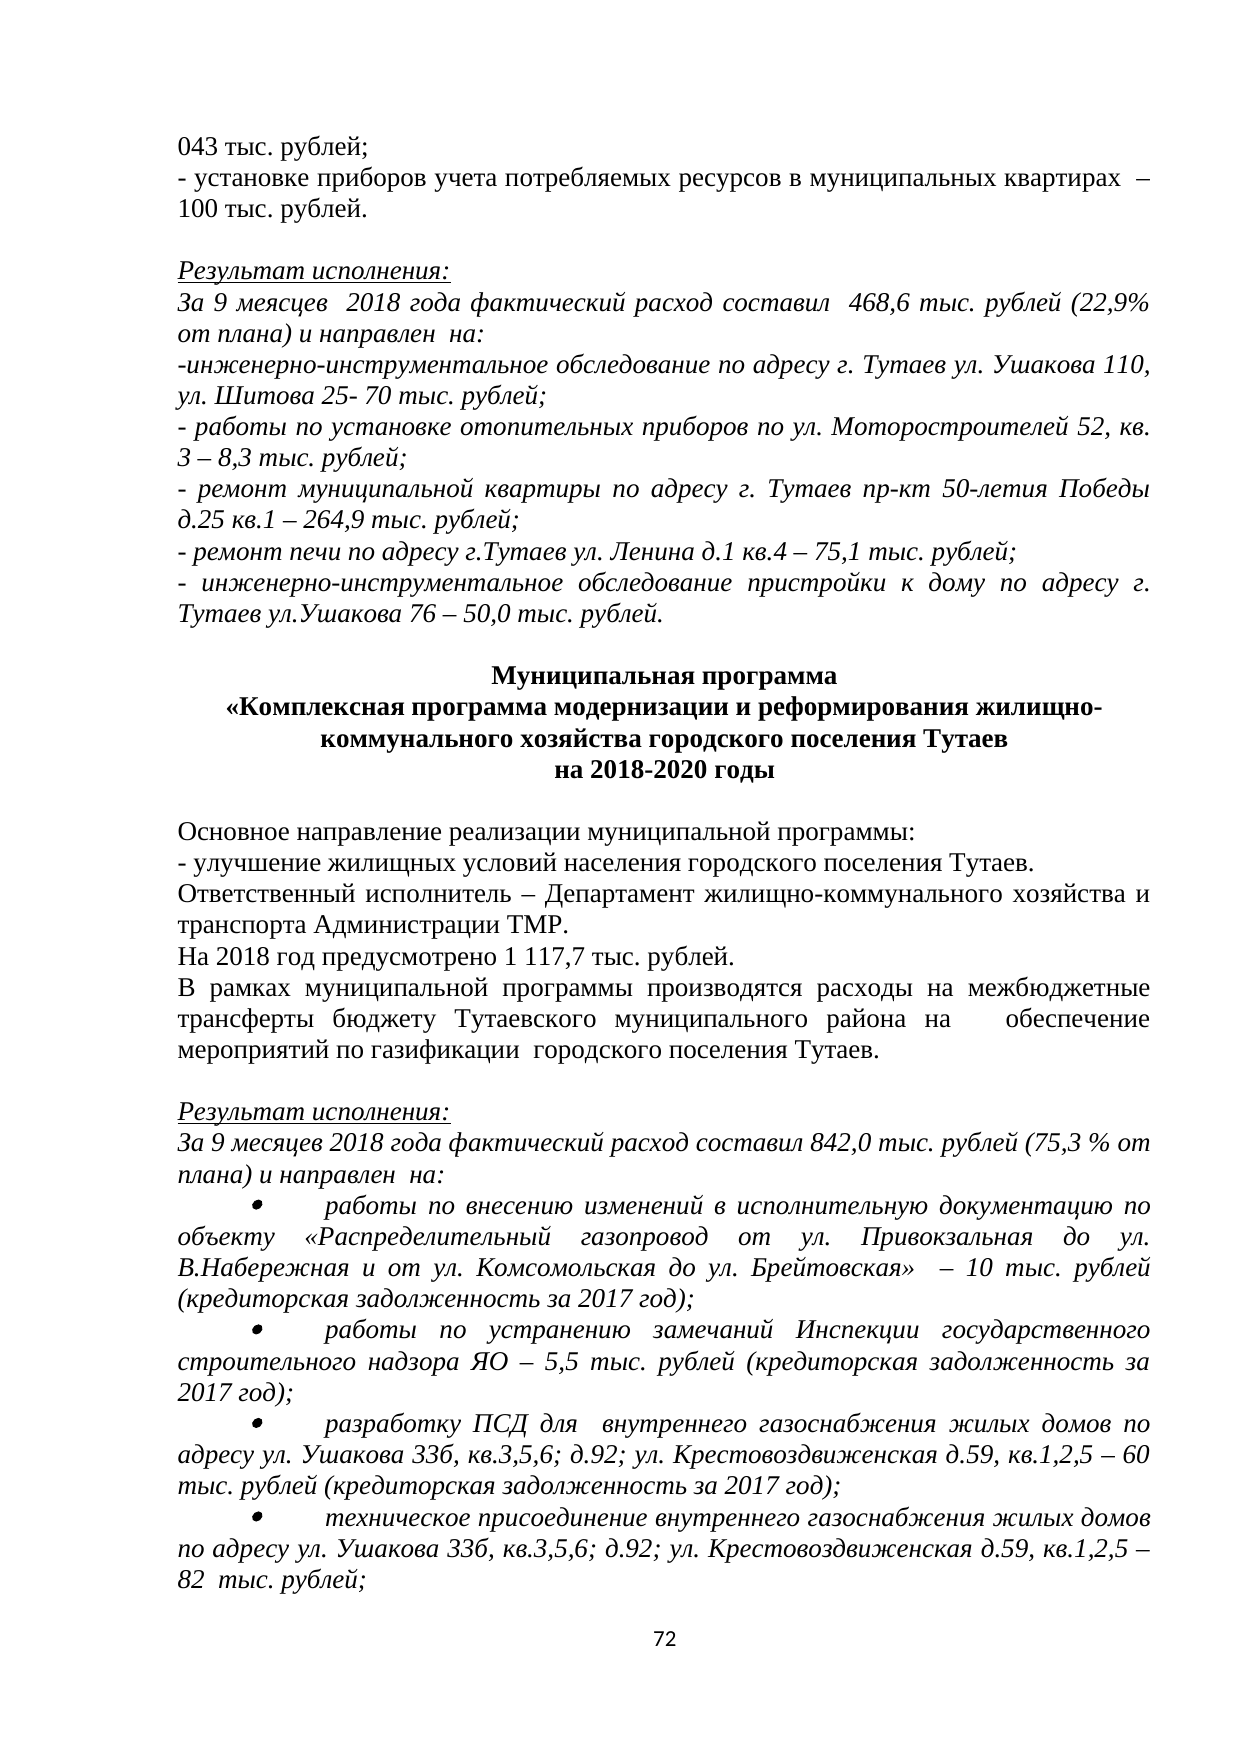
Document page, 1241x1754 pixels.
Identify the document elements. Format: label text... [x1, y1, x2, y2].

list работы по устранению замечаний Инспекции государственного строительного надзора ЯО – 5,5 тыс. рублей (кредиторская задолженность за 2017 год); [177, 1313, 1152, 1407]
text - улучшение жилищных условий населения городского поселения Тутаев. [177, 846, 1152, 877]
text Основное направление реализации муниципальной программы: [177, 815, 1152, 846]
text «Комплексная программа модернизации и реформирования жилищно-коммунального хозяйства городского поселения Тутаев [177, 691, 1152, 753]
text -инженерно-инструментальное обследование по адресу г. Тутаев ул. Ушакова 110, ул. Шитова 25- 70 тыс. рублей; [177, 348, 1152, 410]
list техническое присоединение внутреннего газоснабжения жилых домов по адресу ул. Ушакова 33б, кв.3,5,6; д.92; ул. Крестовоздвиженская д.59, кв.1,2,5 – 82 тыс. рублей; [177, 1501, 1152, 1594]
text На 2018 год предусмотрено 1 117,7 тыс. рублей. [177, 940, 1152, 971]
text В рамках муниципальной программы производятся расходы на межбюджетные трансферты бюджету Тутаевского муниципального района на обеспечение мероприятий по газификации городского поселения Тутаев. [177, 971, 1152, 1064]
list разработку ПСД для внутреннего газоснабжения жилых домов по адресу ул. Ушакова 33б, кв.3,5,6; д.92; ул. Крестовоздвиженская д.59, кв.1,2,5 – 60 тыс. рублей (кредиторская задолженность за 2017 год); [177, 1407, 1152, 1501]
text Результат исполнения: [177, 254, 1152, 286]
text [177, 130, 1152, 161]
text - работы по установке отопительных приборов по ул. Моторостроителей 52, кв. 3 – 8,3 тыс. рублей; [177, 410, 1152, 472]
text - инженерно-инструментальное обследование пристройки к дому по адресу г. Тутаев ул.Ушакова 76 – 50,0 тыс. рублей. [177, 566, 1152, 628]
text Ответственный исполнитель – Департамент жилищно-коммунального хозяйства и транспорта Администрации ТМР. [177, 877, 1152, 940]
list работы по внесению изменений в исполнительную документацию по объекту «Распределительный газопровод от ул. Привокзальная до ул. В.Набережная и от ул. Комсомольская до ул. Брейтовская» – 10 тыс. рублей (кредиторская задолженность за 2017 год); [177, 1189, 1152, 1313]
text За 9 месяцев 2018 года фактический расход составил 842,0 тыс. рублей (75,3 % от плана) и направлен на: [177, 1127, 1152, 1189]
text на 2018-2020 годы [177, 753, 1152, 784]
text - ремонт муниципальной квартиры по адресу г. Тутаев пр-кт 50-летия Победы д.25 кв.1 – 264,9 тыс. рублей; [177, 472, 1152, 535]
text За 9 меясцев 2018 года фактический расход составил 468,6 тыс. рублей (22,9% от плана) и направлен на: [177, 286, 1152, 348]
text Результат исполнения: [177, 1095, 1152, 1127]
text Муниципальная программа [177, 659, 1152, 691]
text - установке приборов учета потребляемых ресурсов в муниципальных квартирах – 100 тыс. рублей. [177, 161, 1152, 223]
text - ремонт печи по адресу г.Тутаев ул. Ленина д.1 кв.4 – 75,1 тыс. рублей; [177, 535, 1152, 566]
